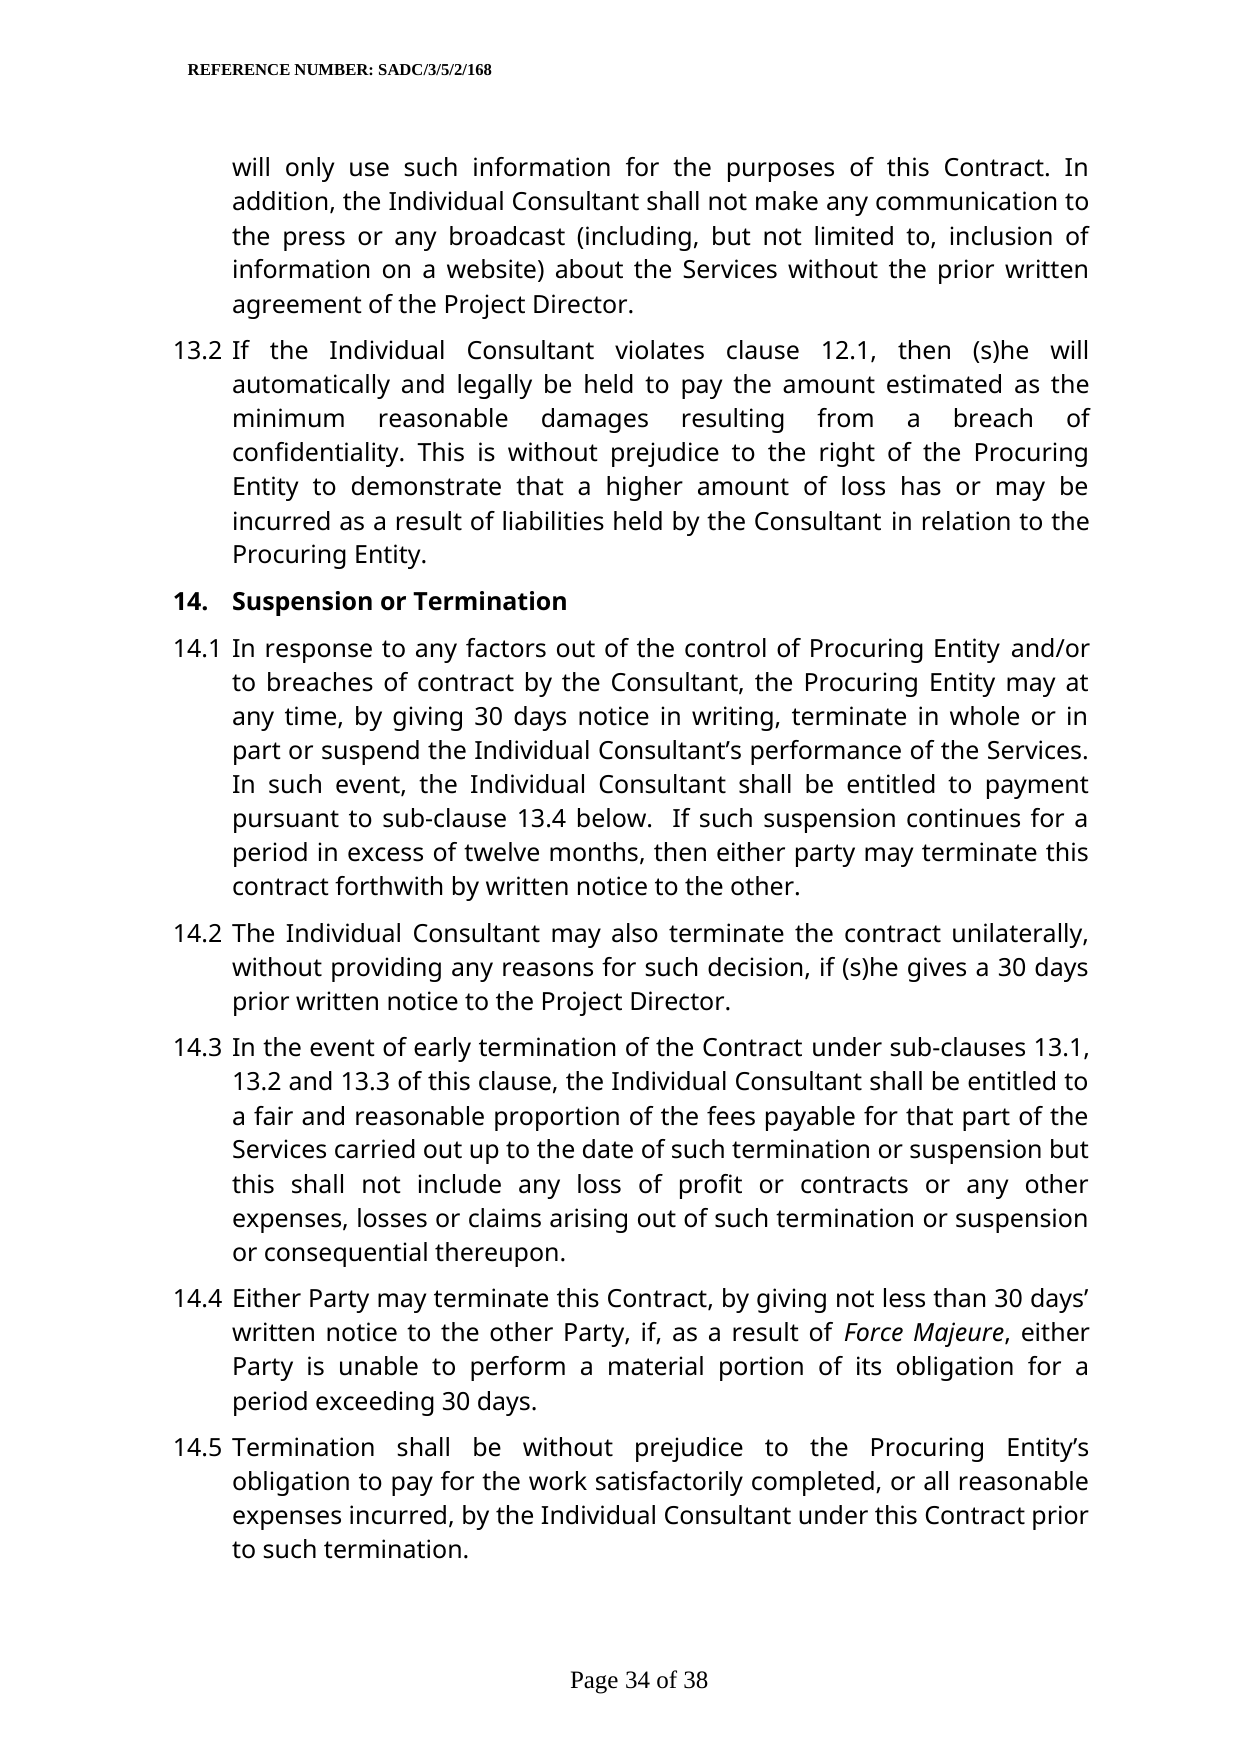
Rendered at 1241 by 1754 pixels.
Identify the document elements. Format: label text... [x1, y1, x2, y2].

list The Individual Consultant may also terminate the contract unilaterally, without providing any reasons for such decision, if (s)he gives a 30 days prior written notice to the Project Director. [173, 915, 1090, 1017]
list Suspension or Termination [173, 584, 1090, 618]
list In response to any factors out of the control of Procuring Entity and/or to breaches of contract by the Consultant, the Procuring Entity may at any time, by giving 30 days notice in writing, terminate in whole or in part or suspend the Individual Consultant’s performance of the Services. In such event, the Individual Consultant shall be entitled to payment pursuant to sub-clause 13.4 below. If such suspension continues for a period in excess of twelve months, then either party may terminate this contract forthwith by written notice to the other. [173, 630, 1090, 903]
list Either Party may terminate this Contract, by giving not less than 30 days’ written notice to the other Party, if, as a result of Force Majeure, either Party is unable to perform a material portion of its obligation for a period exceeding 30 days. [173, 1281, 1090, 1417]
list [173, 150, 1090, 320]
list In the event of early termination of the Contract under sub-clauses 13.1, 13.2 and 13.3 of this clause, the Individual Consultant shall be entitled to a fair and reasonable proportion of the fees payable for that part of the Services carried out up to the date of such termination or suspension but this shall not include any loss of profit or contracts or any other expenses, losses or claims arising out of such termination or suspension or consequential thereupon. [173, 1030, 1090, 1268]
list Termination shall be without prejudice to the Procuring Entity’s obligation to pay for the work satisfactorily completed, or all reasonable expenses incurred, by the Individual Consultant under this Contract prior to such termination. [173, 1430, 1090, 1566]
list If the Individual Consultant violates clause 12.1, then (s)he will automatically and legally be held to pay the amount estimated as the minimum reasonable damages resulting from a breach of confidentiality. This is without prejudice to the right of the Procuring Entity to demonstrate that a higher amount of loss has or may be incurred as a result of liabilities held by the Consultant in relation to the Procuring Entity. [173, 333, 1090, 571]
